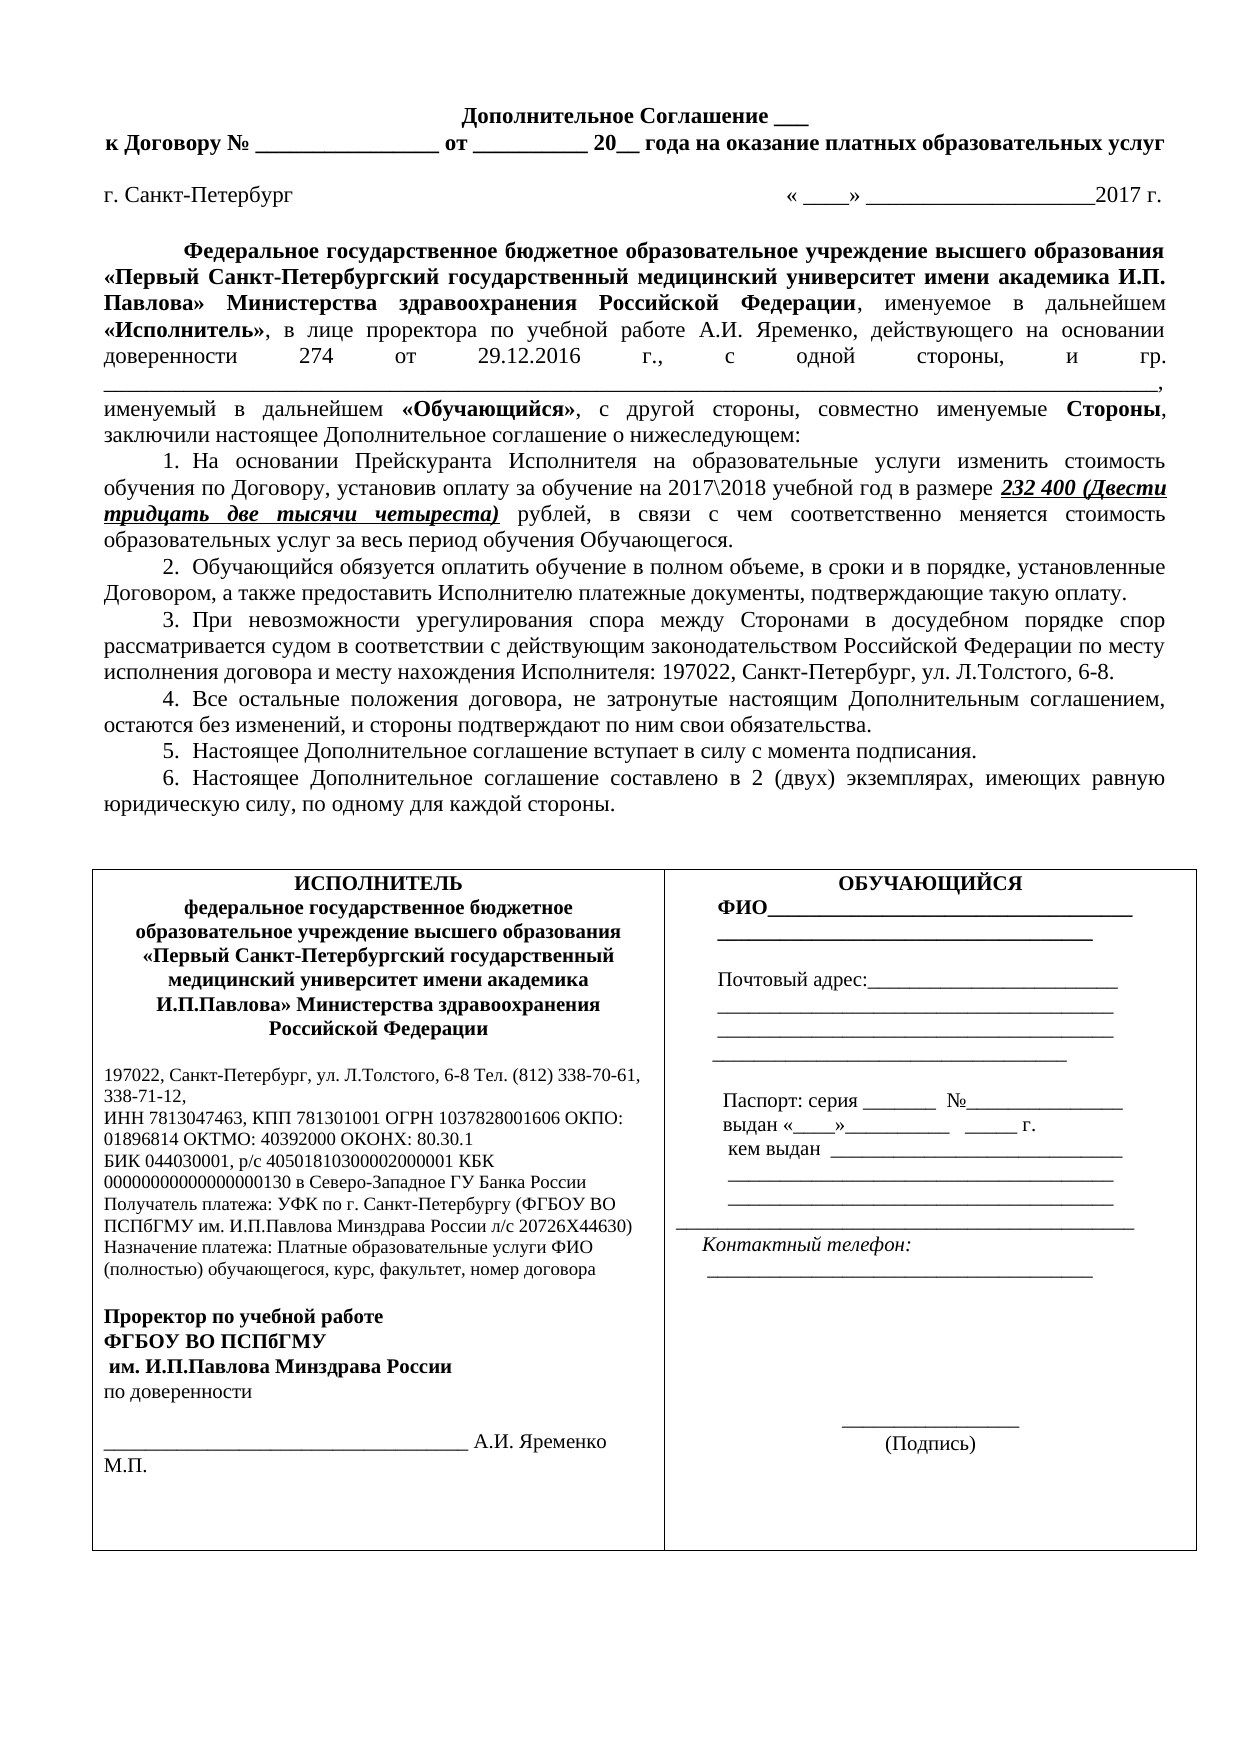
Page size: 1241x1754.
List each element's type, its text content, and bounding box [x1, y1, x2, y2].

text г. Санкт-Петербург « ____» ____________________2017 г. [47, 182, 1167, 208]
list Обучающийся обязуется оплатить обучение в полном объеме, в сроки и в порядке, установленные Договором, а также предоставить Исполнителю платежные документы, подтверждающие такую оплату. [103, 553, 1167, 606]
table_header ОБУЧАЮЩИЙСЯ ФИО___________________________________ ____________________________________ Почтовый адрес:________________________ ______________________________________ ______________________________________ __________________________________ Паспорт: серия _______ №_______________ выдан «____»__________ _____ г. кем выдан ____________________________ _____________________________________ _____________________________________ ____________________________________________ Контактный телефон: _____________________________________ _________________ (Подпись) [665, 870, 1196, 1549]
list Настоящее Дополнительное соглашение вступает в силу с момента подписания. [103, 737, 1167, 764]
subtitle к Договору № ________________ от __________ 20__ года на оказание платных образовательных услуг [103, 129, 1167, 155]
list При невозможности урегулирования спора между Сторонами в досудебном порядке спор рассматривается судом в соответствии с действующим законодательством Российской Федерации по месту исполнения договора и месту нахождения Исполнителя: 197022, Санкт-Петербург, ул. Л.Толстого, 6-8. [103, 606, 1167, 685]
table_header ИСПОЛНИТЕЛЬ федеральное государственное бюджетное образовательное учреждение высшего образования «Первый Санкт-Петербургский государственный медицинский университет имени академика И.П.Павлова» Министерства здравоохранения Российской Федерации 197022, Санкт-Петербург, ул. Л.Толстого, 6-8 Тел. (812) 338-70-61, 338-71-12, ИНН 7813047463, КПП 781301001 ОГРН 1037828001606 ОКПО: 01896814 ОКТМО: 40392000 ОКОНХ: 80.30.1 БИК 044030001, р/с 40501810300002000001 КБК 00000000000000000130 в Северо-Западное ГУ Банка России Получатель платежа: УФК по г. Санкт-Петербургу (ФГБОУ ВО ПСПбГМУ им. И.П.Павлова Минздрава России л/с 20726Х44630) Назначение платежа: Платные образовательные услуги ФИО (полностью) обучающегося, курс, факультет, номер договора Проректор по учебной работе ФГБОУ ВО ПСПбГМУ им. И.П.Павлова Минздрава России по доверенности ___________________________________ А.И. Яременко М.П. [93, 870, 664, 1549]
list Все остальные положения договора, не затронутые настоящим Дополнительным соглашением, остаются без изменений, и стороны подтверждают по ним свои обязательства. [103, 685, 1167, 737]
subtitle Дополнительное Соглашение ___ [103, 102, 1167, 129]
list Настоящее Дополнительное соглашение составлено в 2 (двух) экземплярах, имеющих равную юридическую силу, по одному для каждой стороны. [103, 764, 1167, 816]
text Федеральное государственное бюджетное образовательное учреждение высшего образования «Первый Санкт-Петербургский государственный медицинский университет имени академика И.П. Павлова» Министерства здравоохранения Российской Федерации, именуемое в дальнейшем «Исполнитель», в лице проректора по учебной работе А.И. Яременко, действующего на основании доверенности 274 от 29.12.2016 г., с одной стороны, и гр. ____________________________________________________________________________________________, именуемый в дальнейшем «Обучающийся», с другой стороны, совместно именуемые Стороны, заключили настоящее Дополнительное соглашение о нижеследующем: [103, 237, 1167, 447]
list На основании Прейскуранта Исполнителя на образовательные услуги изменить стоимость обучения по Договору, установив оплату за обучение на 2017\2018 учебной год в размере 232 400 (Двести тридцать две тысячи четыреста) рублей, в связи с чем соответственно меняется стоимость образовательных услуг за весь период обучения Обучающегося. [103, 447, 1167, 553]
